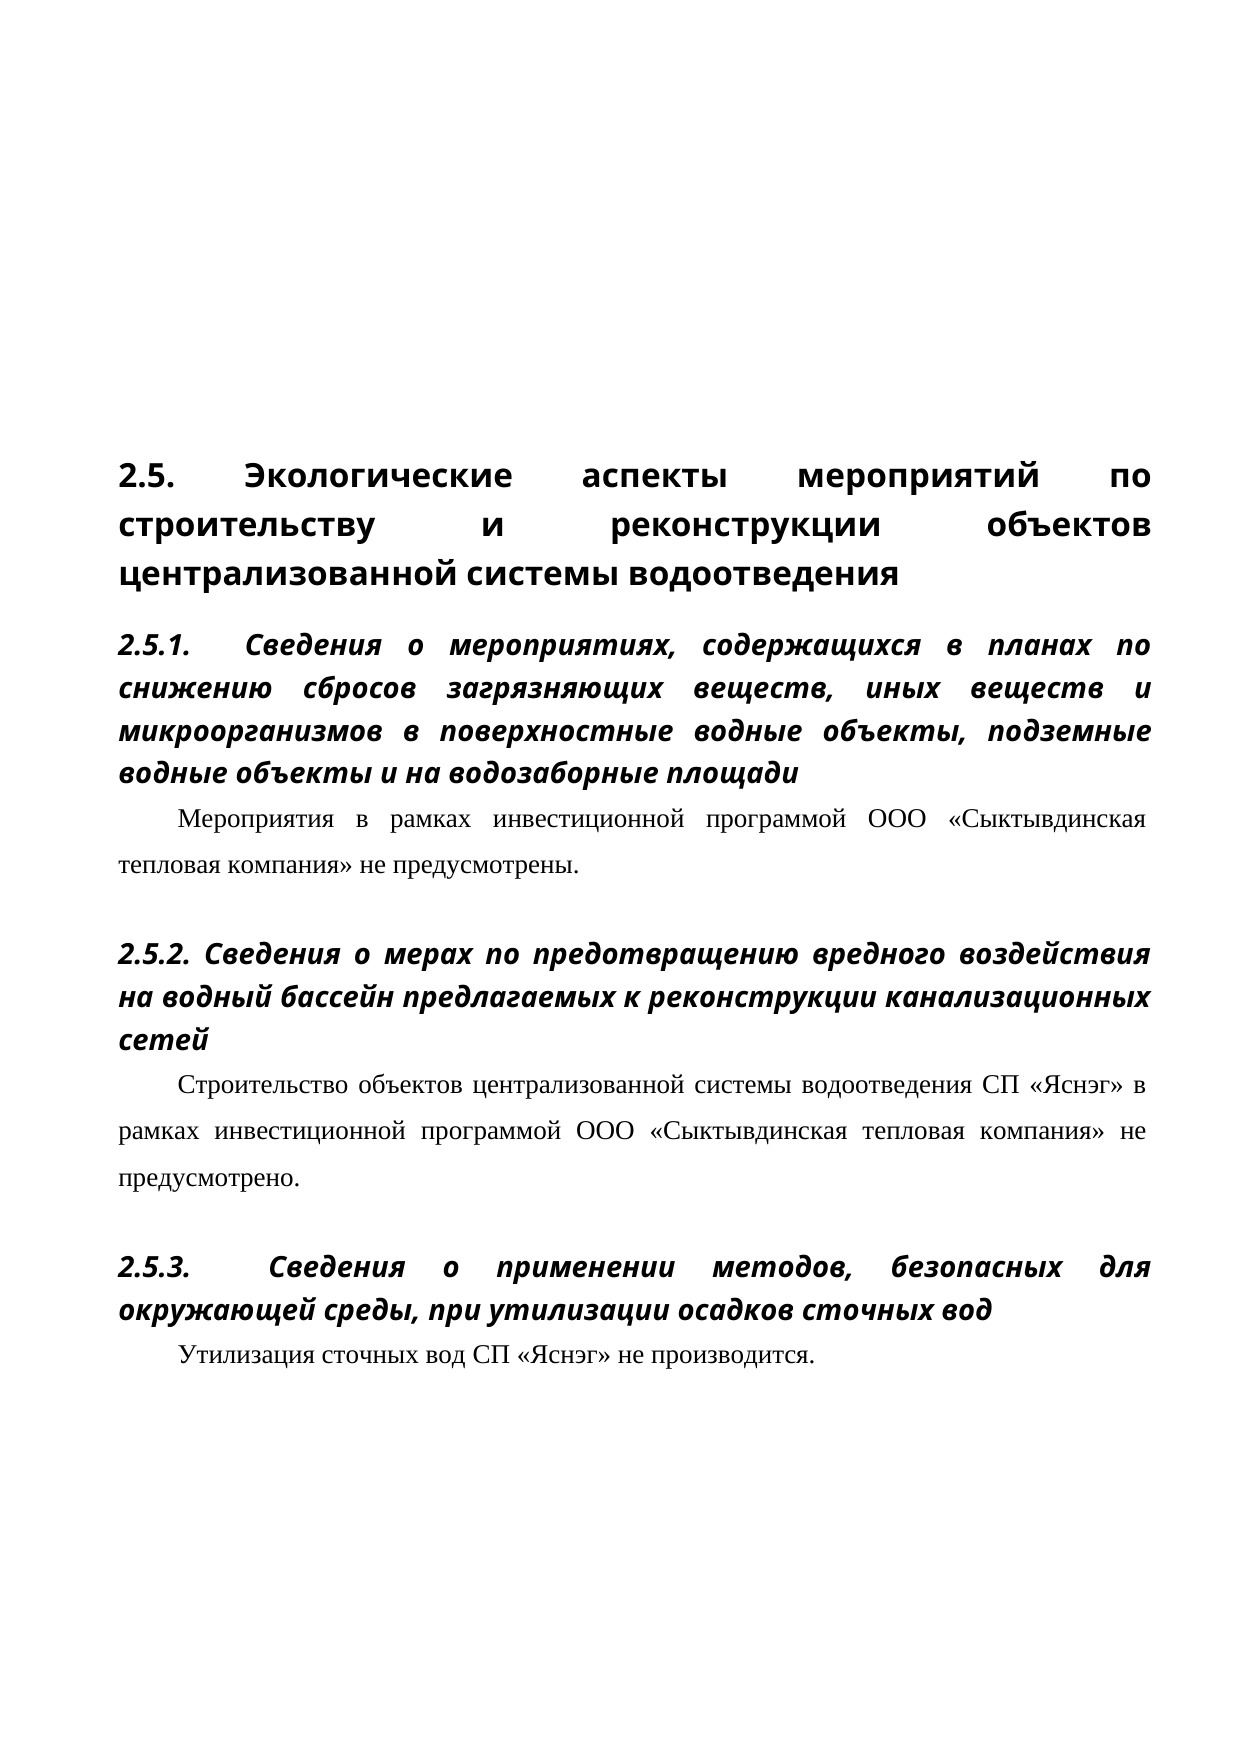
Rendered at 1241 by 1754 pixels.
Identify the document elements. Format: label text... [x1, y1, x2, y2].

subtitle 2.5.2. Сведения о мерах по предотвращению вредного воздействия на водный бассейн предлагаемых к реконструкции канализационных сетей [118, 933, 1152, 1058]
subtitle 2.5.3. Сведения о применении методов, безопасных для окружающей среды, при утилизации осадков сточных вод [118, 1246, 1152, 1328]
text Строительство объектов централизованной системы водоотведения СП «Яснэг» в рамках инвестиционной программой ООО «Сыктывдинская тепловая компания» не предусмотрено. [118, 1068, 1147, 1192]
subtitle 2.5. Экологические аспекты мероприятий по строительству и реконструкции объектов централизованной системы водоотведения [118, 452, 1152, 596]
text Мероприятия в рамках инвестиционной программой ООО «Сыктывдинская тепловая компания» не предусмотрены. [118, 802, 1147, 879]
text Утилизация сточных вод СП «Яснэг» не производится. [118, 1338, 1147, 1369]
subtitle 2.5.1. Сведения о мероприятиях, содержащихся в планах по снижению сбросов загрязняющих веществ, иных веществ и микроорганизмов в поверхностные водные объекты, подземные водные объекты и на водозаборные площади [118, 624, 1152, 792]
